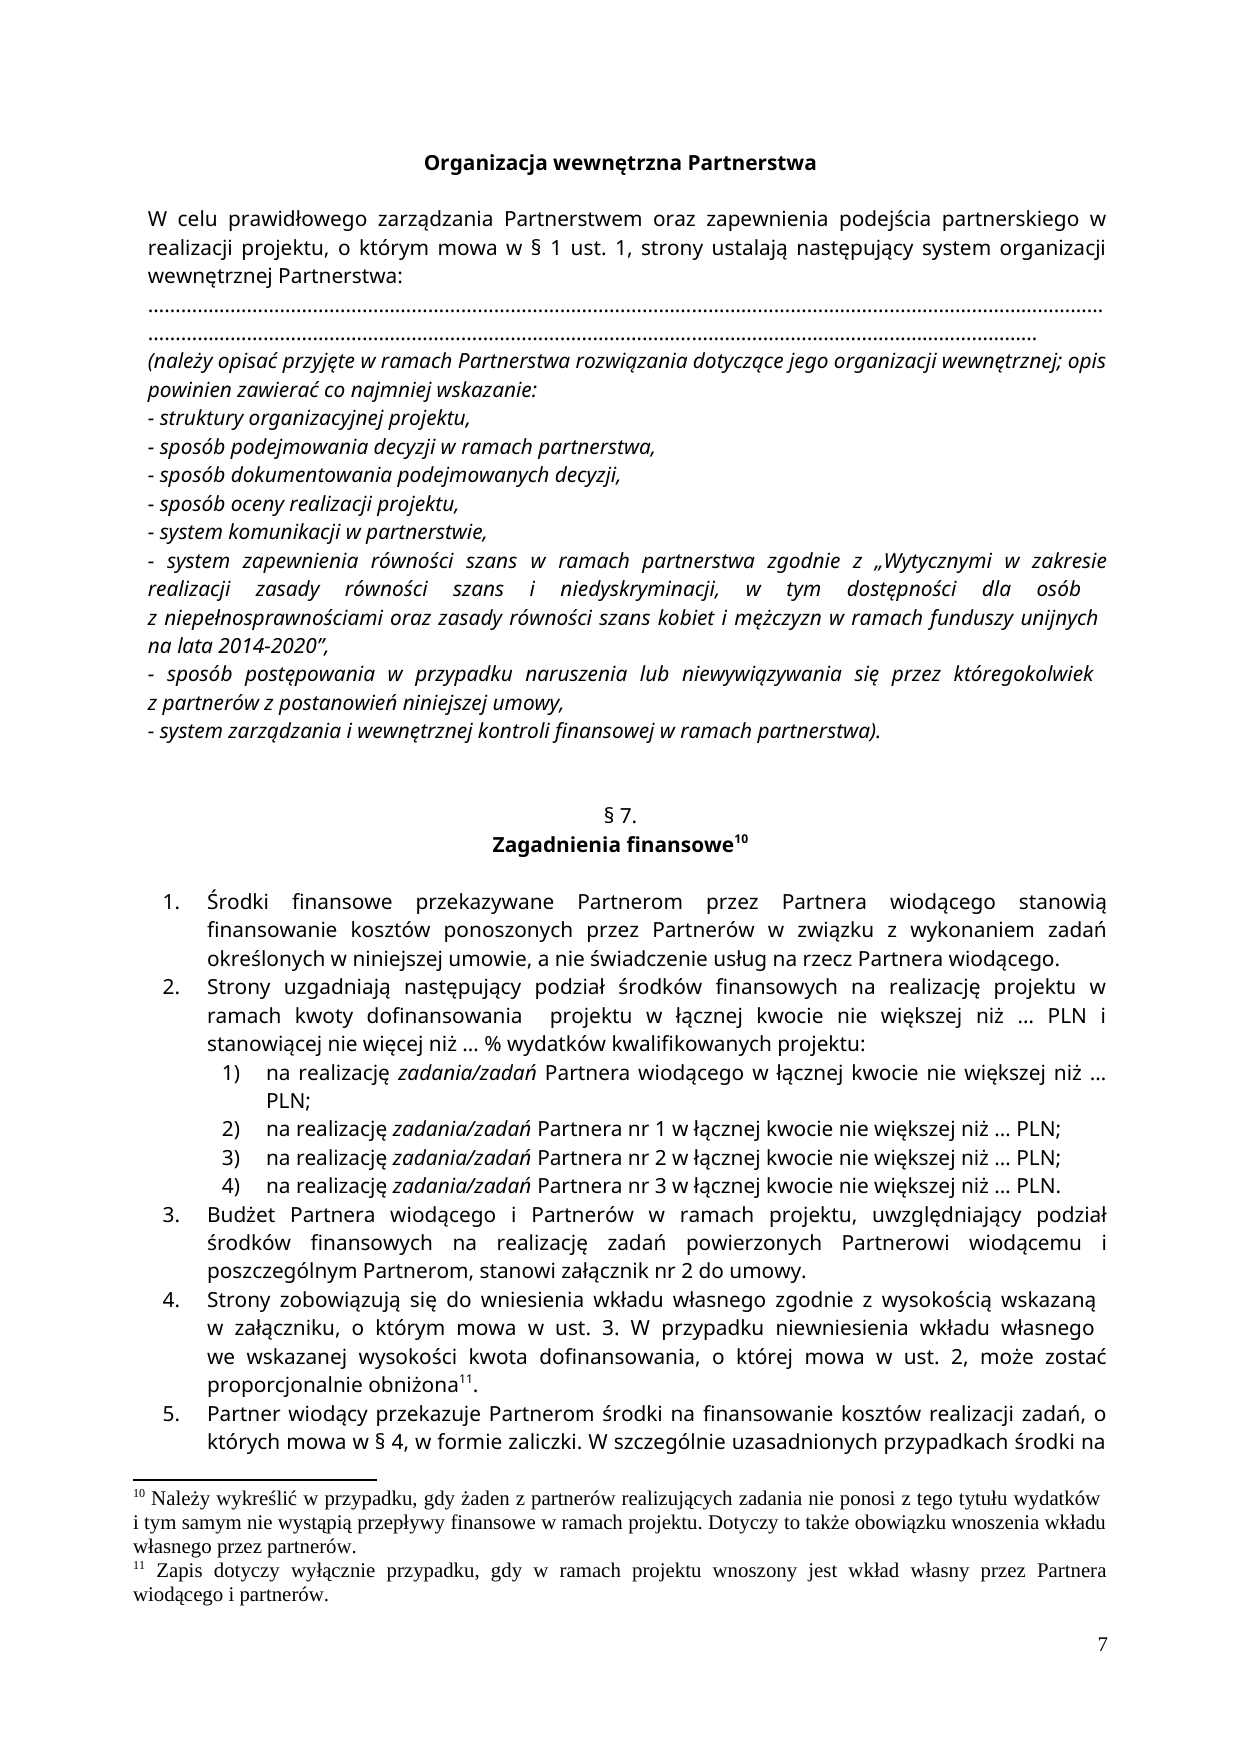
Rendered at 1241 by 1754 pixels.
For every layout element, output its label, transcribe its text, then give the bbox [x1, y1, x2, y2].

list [162, 1399, 1107, 1456]
list na realizację zadania/zadań Partnera nr 2 w łącznej kwocie nie większej niż … PLN; [222, 1143, 1107, 1171]
list Środki finansowe przekazywane Partnerom przez Partnera wiodącego stanowią finansowanie kosztów ponoszonych przez Partnerów w związku z wykonaniem zadań określonych w niniejszej umowie, a nie świadczenie usług na rzecz Partnera wiodącego. [162, 887, 1107, 972]
list - system komunikacji w partnerstwie, [148, 517, 1107, 546]
list - sposób podejmowania decyzji w ramach partnerstwa, [148, 432, 1107, 460]
list - sposób dokumentowania podejmowanych decyzji, [148, 460, 1107, 489]
list Budżet Partnera wiodącego i Partnerów w ramach projektu, uwzględniający podział środków finansowych na realizację zadań powierzonych Partnerowi wiodącemu i poszczególnym Partnerom, stanowi załącznik nr 2 do umowy. [162, 1200, 1107, 1285]
list W celu prawidłowego zarządzania Partnerstwem oraz zapewnienia podejścia partnerskiego w realizacji projektu, o którym mowa w § 1 ust. 1, strony ustalają następujący system organizacji wewnętrznej Partnerstwa: [148, 204, 1107, 290]
list (należy opisać przyjęte w ramach Partnerstwa rozwiązania dotyczące jego organizacji wewnętrznej; opis powinien zawierać co najmniej wskazanie: [148, 347, 1107, 403]
list Strony uzgadniają następujący podział środków finansowych na realizację projektu w ramach kwoty dofinansowania projektu w łącznej kwocie nie większej niż … PLN i stanowiącej nie więcej niż … % wydatków kwalifikowanych projektu: [162, 972, 1107, 1058]
list ………………………………………………………………………………………………………………………………………………………………………………………………………………………………………………………………………………………………………… [148, 290, 1107, 347]
text § 7. [133, 802, 1107, 830]
list - system zapewnienia równości szans w ramach partnerstwa zgodnie z „Wytycznymi w zakresie realizacji zasady równości szans i niedyskryminacji, w tym dostępności dla osób z niepełnosprawnościami oraz zasady równości szans kobiet i mężczyzn w ramach funduszy unijnych na lata 2014-2020”, [148, 546, 1107, 659]
list Strony zobowiązują się do wniesienia wkładu własnego zgodnie z wysokością wskazaną w załączniku, o którym mowa w ust. 3. W przypadku niewniesienia wkładu własnego we wskazanej wysokości kwota dofinansowania, o której mowa w ust. 2, może zostać proporcjonalnie obniżona. [162, 1285, 1107, 1399]
text Zagadnienia finansowe [133, 830, 1107, 858]
list - struktury organizacyjnej projektu, [148, 403, 1107, 432]
list - sposób oceny realizacji projektu, [148, 489, 1107, 517]
text Organizacja wewnętrzna Partnerstwa [133, 148, 1107, 176]
list na realizację zadania/zadań Partnera wiodącego w łącznej kwocie nie większej niż … PLN; [222, 1058, 1107, 1114]
list na realizację zadania/zadań Partnera nr 3 w łącznej kwocie nie większej niż … PLN. [222, 1171, 1107, 1200]
list - system zarządzania i wewnętrznej kontroli finansowej w ramach partnerstwa). [148, 716, 1107, 745]
list na realizację zadania/zadań Partnera nr 1 w łącznej kwocie nie większej niż … PLN; [222, 1114, 1107, 1143]
list - sposób postępowania w przypadku naruszenia lub niewywiązywania się przez któregokolwiek z partnerów z postanowień niniejszej umowy, [148, 659, 1107, 716]
